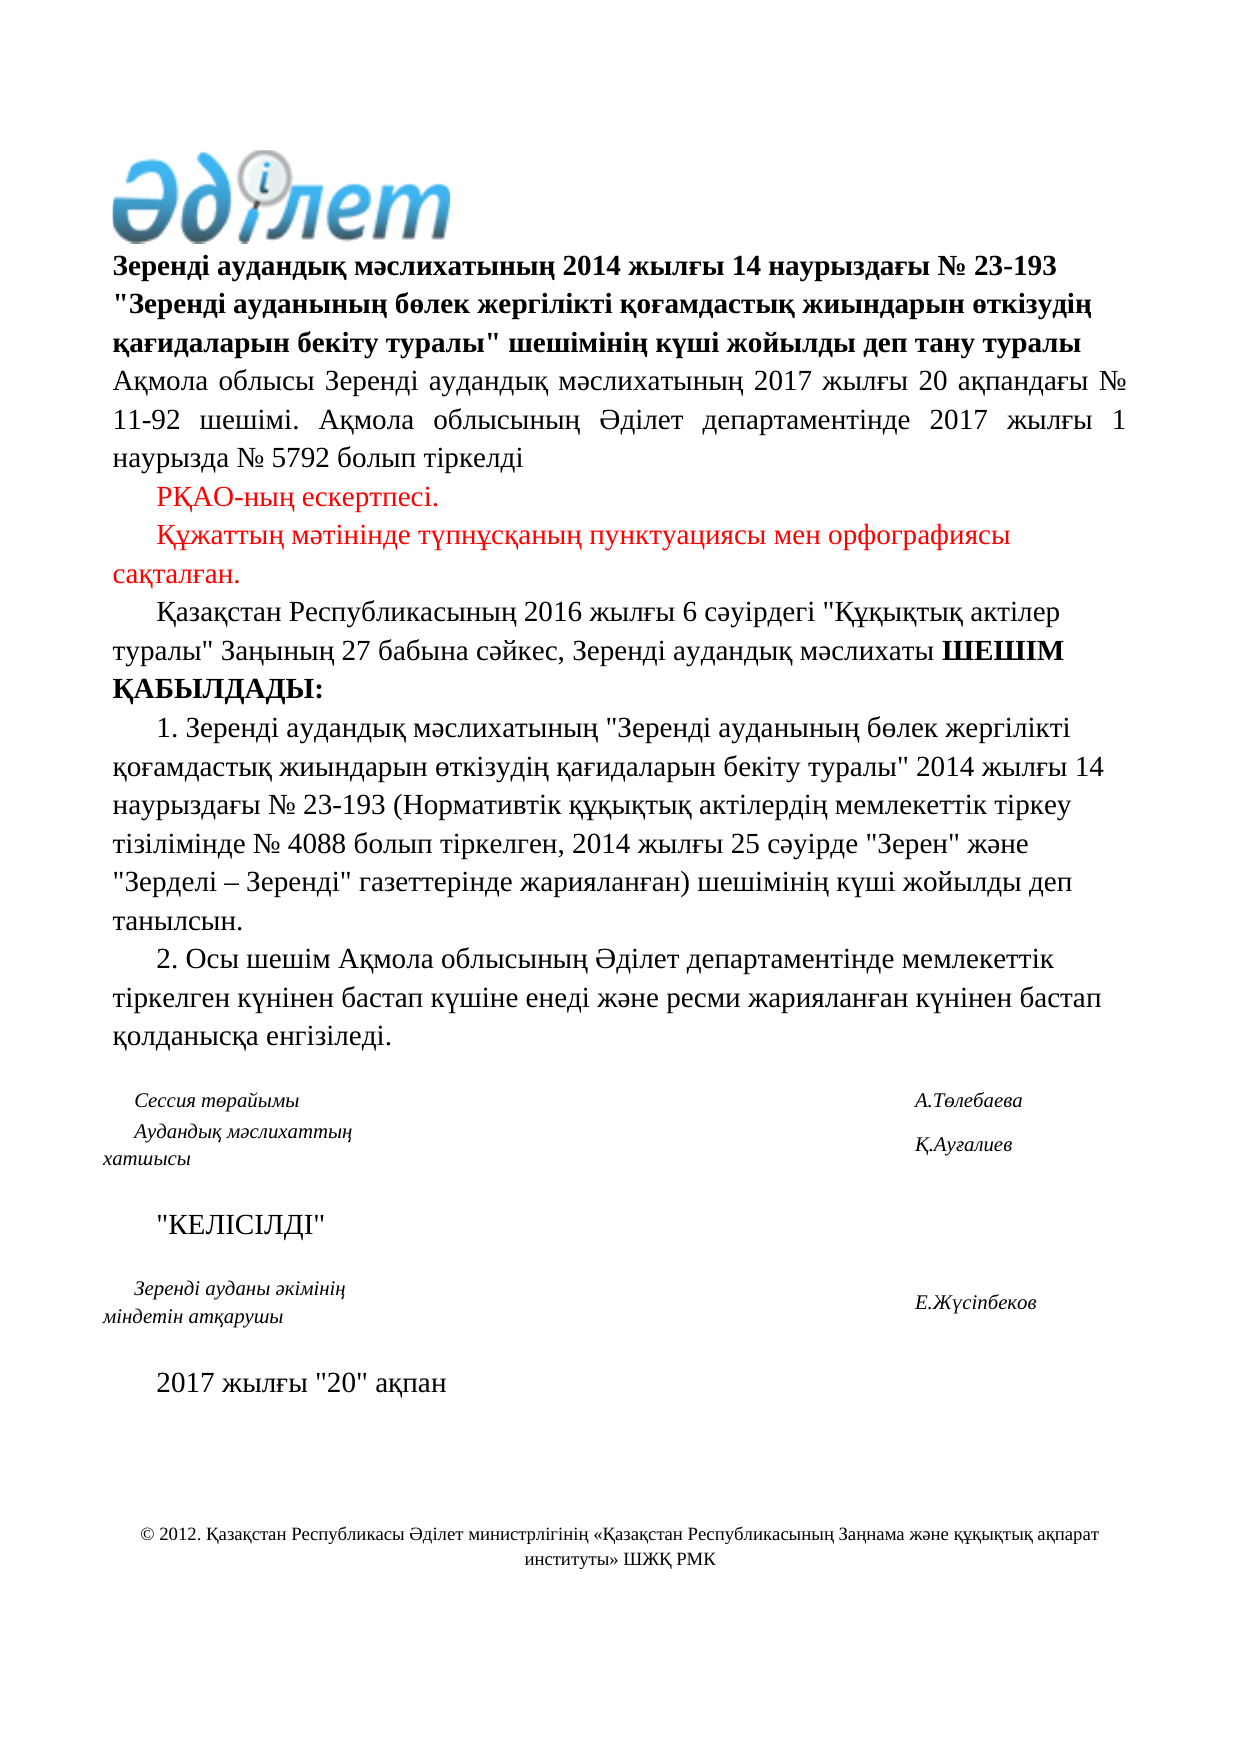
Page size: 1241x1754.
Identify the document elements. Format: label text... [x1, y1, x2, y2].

table_cell Қ.Ауғалиев [913, 1117, 1240, 1176]
table_header Е.Жүсіпбеков [913, 1275, 1240, 1333]
table_header Сессия төрайымы [101, 1086, 913, 1117]
text РҚАО-ның ескертпесі. Құжаттың мәтінінде түпнұсқаның пунктуациясы мен орфографиясы сақталған. Қазақстан Республикасының 2016 жылғы 6 сәуірдегі "Құқықтық актілер туралы" Заңының 27 бабына сәйкес, Зеренді аудандық мәслихаты ШЕШІМ ҚАБЫЛДАДЫ: 1. Зеренді аудандық мәслихатының "Зеренді ауданының бөлек жергiлiктi қоғамдастық жиындарын өткiзудiң қағидаларын бекiту туралы" 2014 жылғы 14 наурыздағы № 23-193 (Нормативтік құқықтық актілердің мемлекеттік тіркеу тізілімінде № 4088 болып тіркелген, 2014 жылғы 25 сәуірде "Зерен" және "Зерделі – Зеренді" газеттерінде жарияланған) шешімінің күші жойылды деп танылсын. 2. Осы шешім Ақмола облысының Әділет департаментінде мемлекеттік тіркелген күнінен бастап күшіне енеді және ресми жарияланған күнінен бастап қолданысқа енгізіледі. [112, 479, 1128, 1082]
table_cell Аудандық мәслихаттың хатшысы [101, 1117, 913, 1176]
table_header Зеренді ауданы әкімінің міндетін атқарушы [101, 1275, 913, 1333]
picture [112, 150, 451, 244]
table_header А.Төлебаева [913, 1086, 1240, 1117]
text 2017 жылғы "20" ақпан [112, 1333, 1128, 1428]
text © 2012. Қазақстан Республикасы Әділет министрлігінің «Қазақстан Республикасының Заңнама және құқықтық ақпарат институты» ШЖҚ РМК [112, 1523, 1128, 1569]
text Ақмола облысы Зеренді аудандық мәслихатының 2017 жылғы 20 ақпандағы № 11-92 шешімі. Ақмола облысының Әділет департаментінде 2017 жылғы 1 наурызда № 5792 болып тіркелді [112, 363, 1128, 474]
text "КЕЛІСІЛДІ" [112, 1176, 1128, 1271]
text Зеренді аудандық мәслихатының 2014 жылғы 14 наурыздағы № 23-193 "Зеренді ауданының бөлек жергiлiктi қоғамдастық жиындарын өткiзудiң қағидаларын бекiту туралы" шешімінің күші жойылды деп тану туралы [112, 248, 1128, 358]
